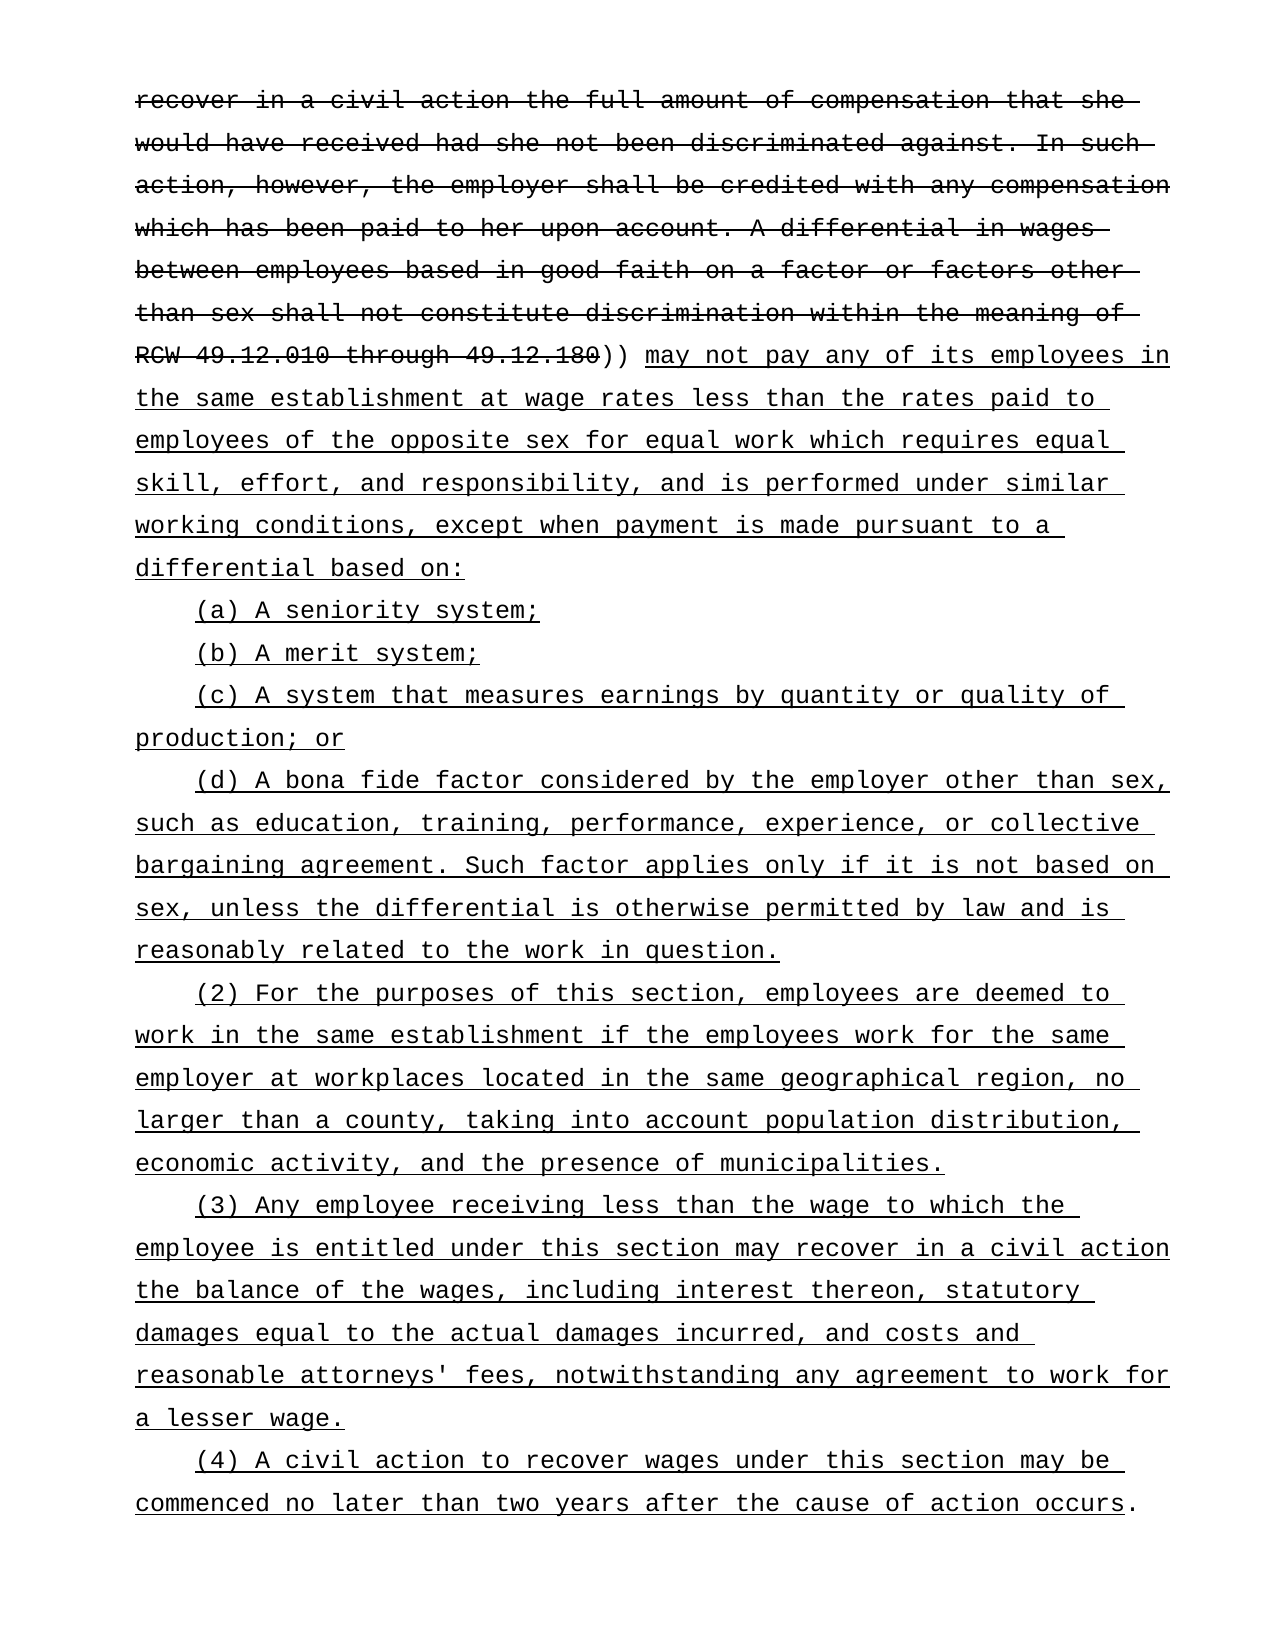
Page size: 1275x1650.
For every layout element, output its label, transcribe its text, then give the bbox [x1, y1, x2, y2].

text (3) Any employee receiving less than the wage to which the employee is entitled under this section may recover in a civil action the balance of the wages, including interest thereon, statutory damages equal to the actual damages incurred, and costs and reasonable attorneys' fees, notwithstanding any agreement to work for a lesser wage. [135, 1388, 1170, 1435]
text (d) A bona fide factor considered by the employer other than sex, such as education, training, performance, experience, or collective bargaining agreement. Such factor applies only if it is not based on sex, unless the differential is otherwise permitted by law and is reasonably related to the work in question. [135, 878, 1170, 967]
text (3) Any employee receiving less than the wage to which the employee is entitled under this section may recover in a civil action the balance of the wages, including interest thereon, statutory damages equal to the actual damages incurred, and costs and reasonable attorneys' fees, notwithstanding any agreement to work for a lesser wage. [135, 1260, 1170, 1386]
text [135, 75, 1170, 186]
text (2) For the purposes of this section, employees are deemed to work in the same establishment if the employees work for the same employer at workplaces located in the same geographical region, no larger than a county, taking into account population distribution, economic activity, and the presence of municipalities. [135, 967, 1170, 1180]
text (4) A civil action to recover wages under this section may be commenced no later than two years after the cause of action occurs. [135, 1435, 1170, 1520]
text (a) A seniority system; [135, 585, 1170, 627]
text (b) A merit system; [135, 627, 1170, 670]
text (d) A bona fide factor considered by the employer other than sex, such as education, training, performance, experience, or collective bargaining agreement. Such factor applies only if it is not based on sex, unless the differential is otherwise permitted by law and is reasonably related to the work in question. [135, 755, 1170, 876]
text (3) Any employee receiving less than the wage to which the employee is entitled under this section may recover in a civil action the balance of the wages, including interest thereon, statutory damages equal to the actual damages incurred, and costs and reasonable attorneys' fees, notwithstanding any agreement to work for a lesser wage. [135, 1180, 1170, 1259]
text (c) A system that measures earnings by quantity or quality of production; or [135, 670, 1170, 755]
